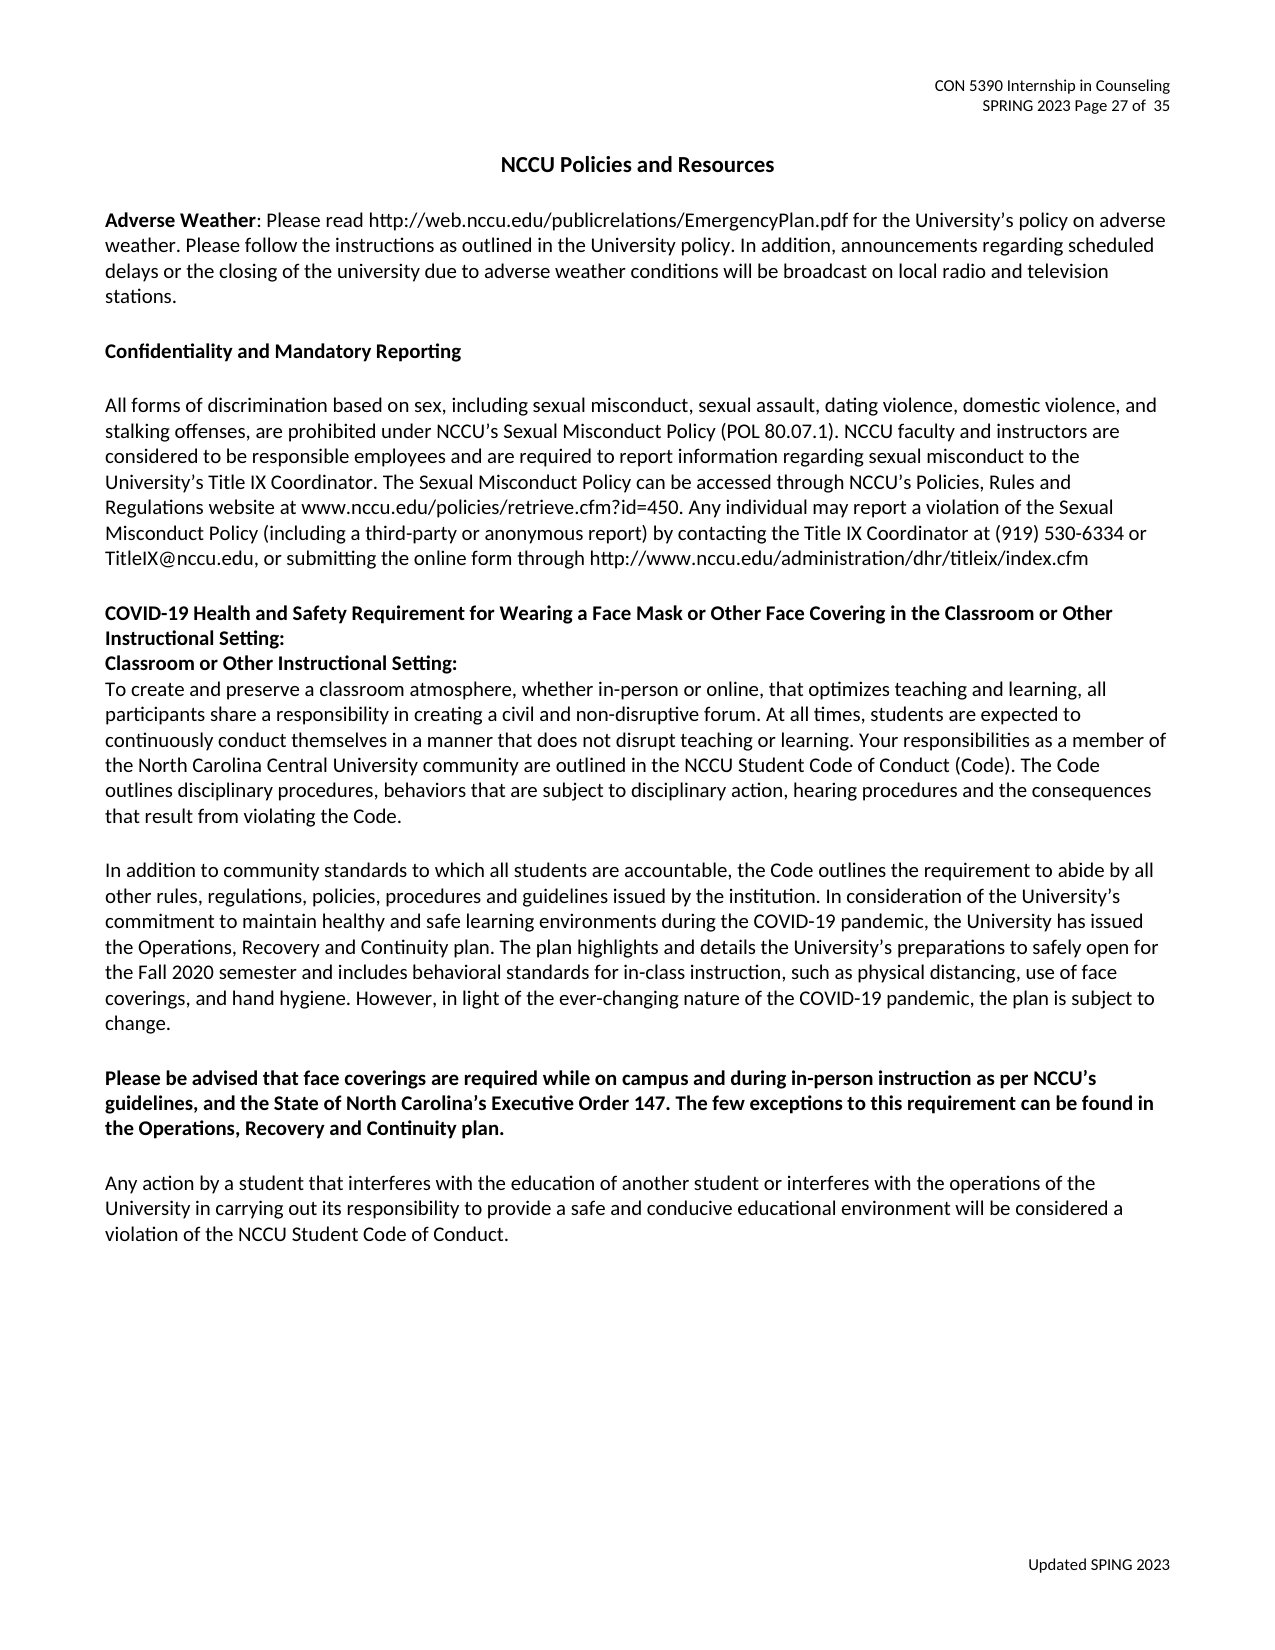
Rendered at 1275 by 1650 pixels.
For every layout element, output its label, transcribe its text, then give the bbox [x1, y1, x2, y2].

text Please be advised that face coverings are required while on campus and during in-person instruction as per NCCU’s guidelines, and the State of North Carolina’s Executive Order 147. The few exceptions to this requirement can be found in the Operations, Recovery and Continuity plan. [105, 1065, 1170, 1141]
text All forms of discrimination based on sex, including sexual misconduct, sexual assault, dating violence, domestic violence, and stalking offenses, are prohibited under NCCU’s Sexual Misconduct Policy (POL 80.07.1). NCCU faculty and instructors are considered to be responsible employees and are required to report information regarding sexual misconduct to the University’s Title IX Coordinator. The Sexual Misconduct Policy can be accessed through NCCU’s Policies, Rules and Regulations website at www.nccu.edu/policies/retrieve.cfm?id=450. Any individual may report a violation of the Sexual Misconduct Policy (including a third-party or anonymous report) by contacting the Title IX Coordinator at (919) 530-6334 or TitleIX@nccu.edu, or submitting the online form through http://www.nccu.edu/administration/dhr/titleix/index.cfm [105, 393, 1170, 571]
text Confidentiality and Mandatory Reporting [105, 338, 1170, 363]
text NCCU Policies and Resources [105, 150, 1170, 178]
text Adverse Weather: Please read http://web.nccu.edu/publicrelations/EmergencyPlan.pdf for the University’s policy on adverse weather. Please follow the instructions as outlined in the University policy. In addition, announcements regarding scheduled delays or the closing of the university due to adverse weather conditions will be broadcast on local radio and television stations. [105, 207, 1170, 309]
text In addition to community standards to which all students are accountable, the Code outlines the requirement to abide by all other rules, regulations, policies, procedures and guidelines issued by the institution. In consideration of the University’s commitment to maintain healthy and safe learning environments during the COVID-19 pandemic, the University has issued the Operations, Recovery and Continuity plan. The plan highlights and details the University’s preparations to safely open for the Fall 2020 semester and includes behavioral standards for in-class instruction, such as physical distancing, use of face coverings, and hand hygiene. However, in light of the ever-changing nature of the COVID-19 pandemic, the plan is subject to change. [105, 858, 1170, 1036]
text COVID-19 Health and Safety Requirement for Wearing a Face Mask or Other Face Covering in the Classroom or Other Instructional Setting: Classroom or Other Instructional Setting: To create and preserve a classroom atmosphere, whether in-person or online, that optimizes teaching and learning, all participants share a responsibility in creating a civil and non-disruptive forum. At all times, students are expected to continuously conduct themselves in a manner that does not disrupt teaching or learning. Your responsibilities as a member of the North Carolina Central University community are outlined in the NCCU Student Code of Conduct (Code). The Code outlines disciplinary procedures, behaviors that are subject to disciplinary action, hearing procedures and the consequences that result from violating the Code. [105, 600, 1170, 828]
text Any action by a student that interferes with the education of another student or interferes with the operations of the University in carrying out its responsibility to provide a safe and conducive educational environment will be considered a violation of the NCCU Student Code of Conduct. [105, 1170, 1170, 1246]
